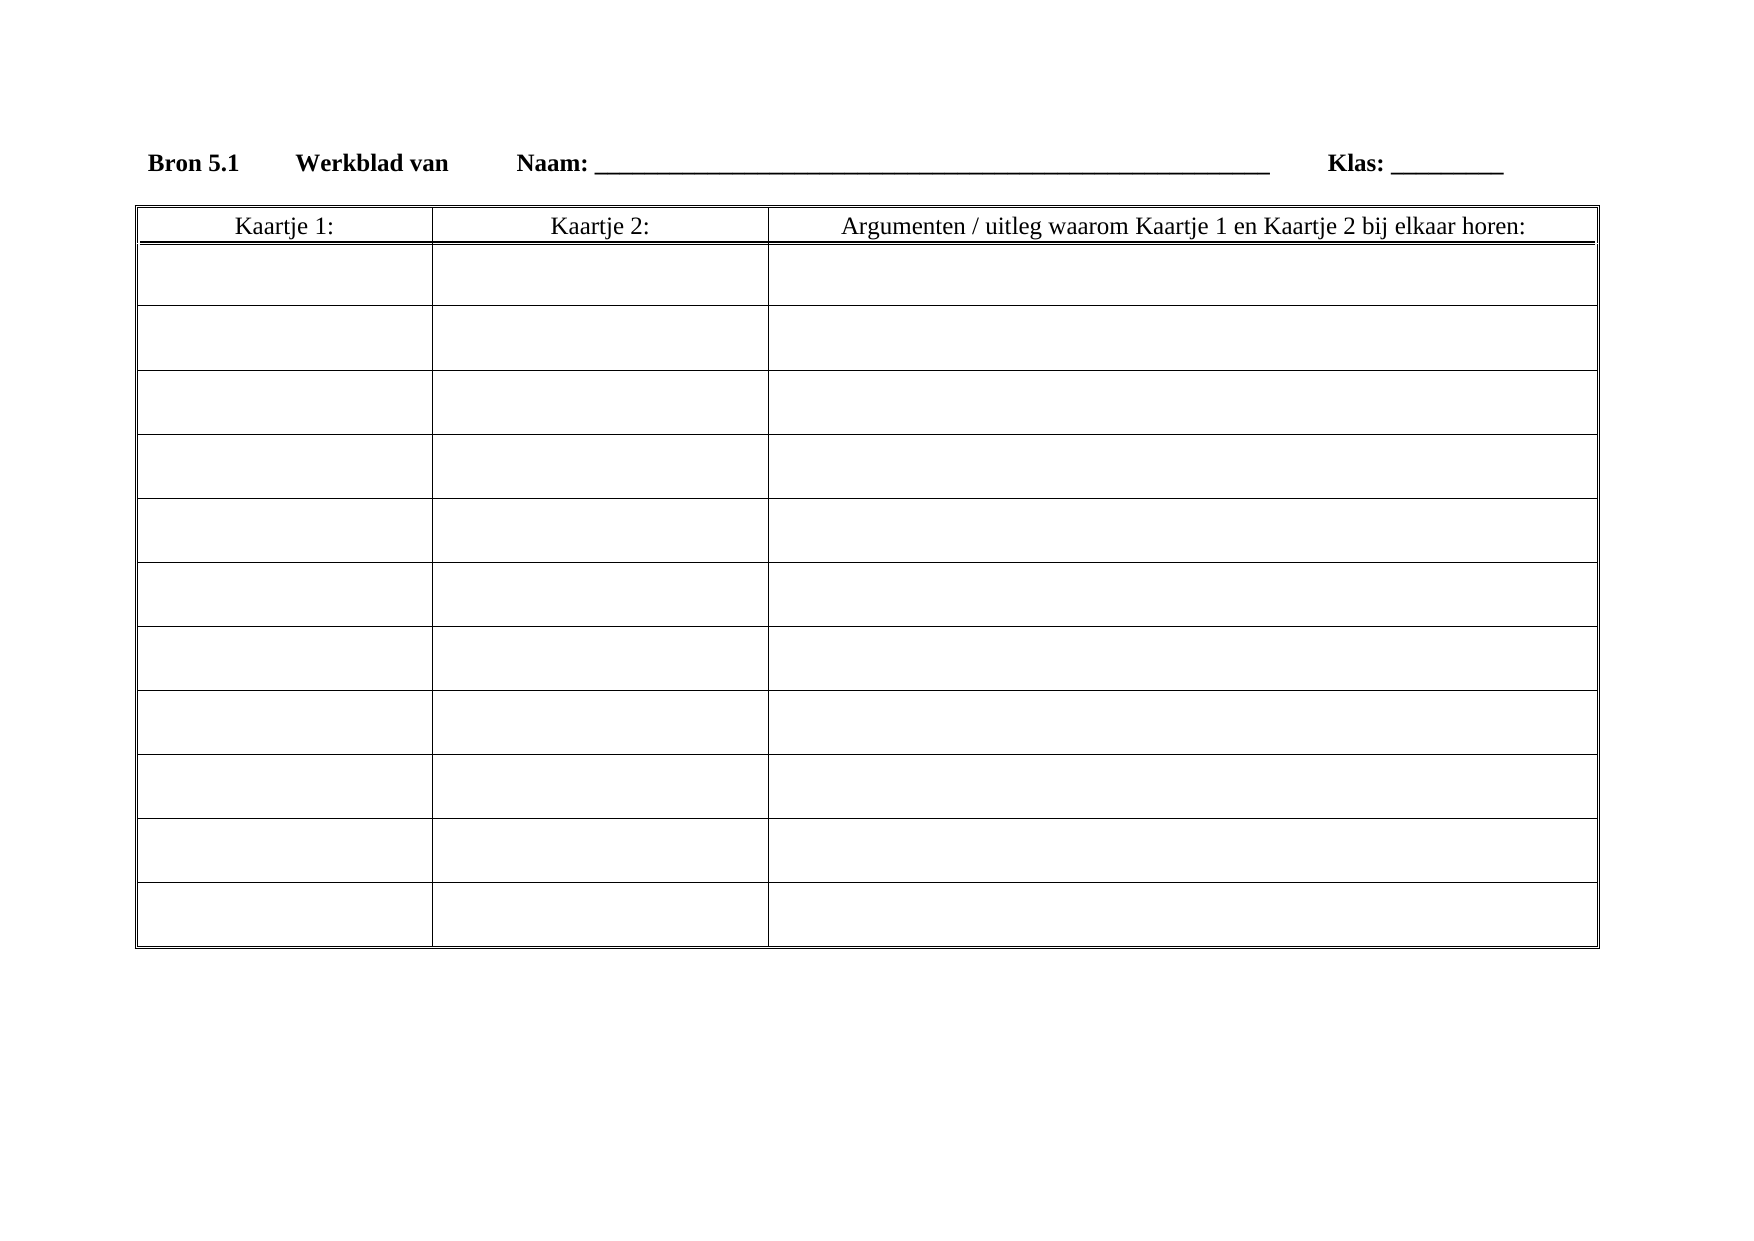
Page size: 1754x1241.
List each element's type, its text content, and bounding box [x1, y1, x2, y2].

table_cell [769, 499, 1597, 562]
table_cell [433, 435, 768, 498]
table_cell [769, 435, 1597, 498]
table_cell [769, 371, 1597, 433]
table_cell [433, 563, 768, 626]
table_cell [433, 371, 768, 433]
table_cell [433, 245, 768, 305]
table_cell [138, 691, 432, 754]
table_cell [769, 241, 1597, 305]
table_cell [138, 435, 432, 498]
table_header Kaartje 2: [433, 208, 768, 241]
table_cell [769, 627, 1597, 690]
table_cell [433, 627, 768, 690]
table_cell [138, 627, 432, 690]
table_cell [433, 691, 768, 754]
table_cell [138, 819, 432, 882]
table_cell [769, 306, 1597, 369]
table_cell [138, 499, 432, 562]
table_cell [769, 563, 1597, 626]
table_cell [769, 755, 1597, 818]
table_cell [138, 241, 432, 305]
table_cell [138, 755, 432, 818]
table_cell [433, 755, 768, 818]
table_cell [769, 883, 1597, 946]
table_cell [433, 883, 768, 946]
table_header Kaartje 1: [138, 208, 432, 241]
table_cell [138, 306, 432, 369]
table_cell [433, 499, 768, 562]
table_header Argumenten / uitleg waarom Kaartje 1 en Kaartje 2 bij elkaar horen: [769, 208, 1597, 241]
table_cell [138, 563, 432, 626]
table_cell [769, 691, 1597, 754]
table_cell [138, 883, 432, 946]
table_cell [433, 819, 768, 882]
table_cell [138, 371, 432, 433]
table_cell [769, 819, 1597, 882]
text Bron 5.1 Werkblad van Naam: ______________________________________________________ Klas: _________ [148, 148, 1606, 176]
table_cell [433, 306, 768, 369]
